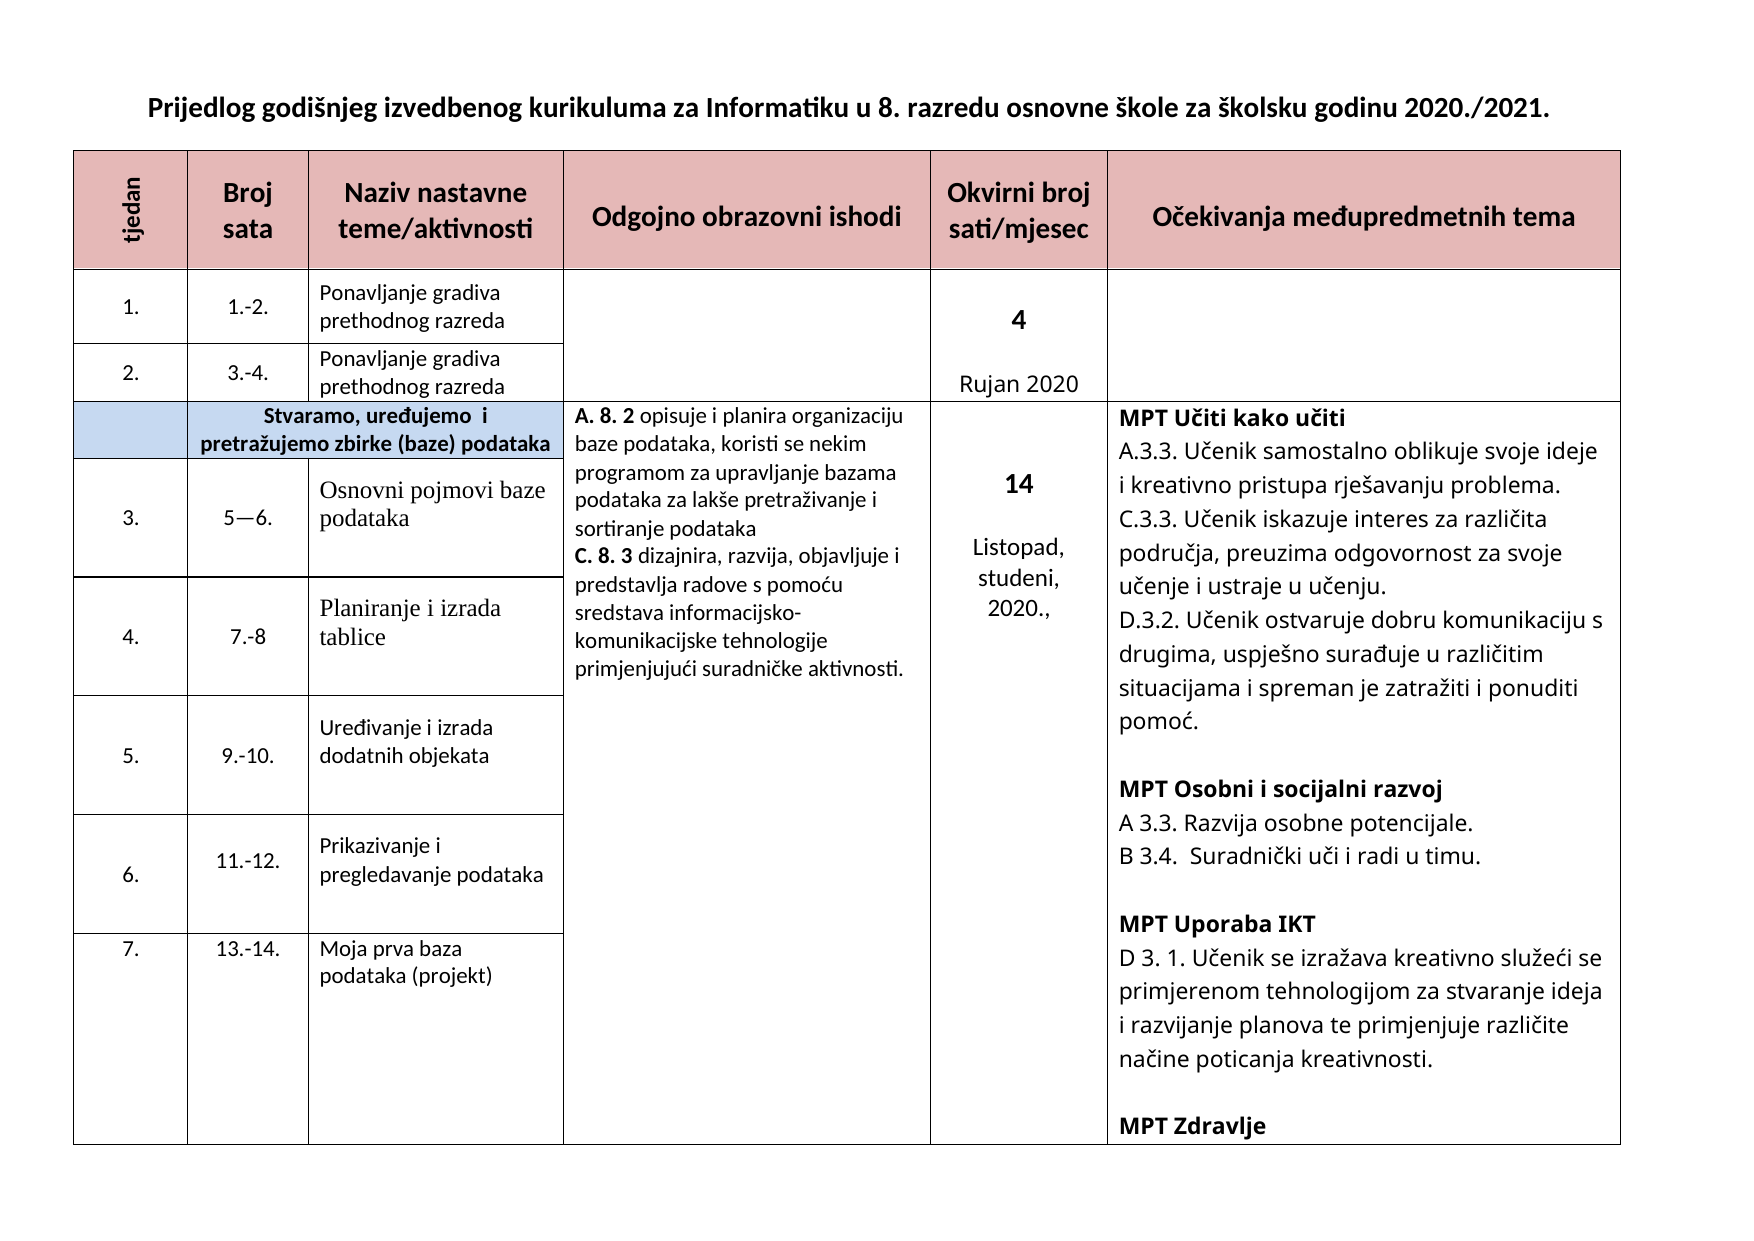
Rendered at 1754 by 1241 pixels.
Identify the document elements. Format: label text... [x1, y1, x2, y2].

table_cell 3. [74, 459, 187, 576]
table_cell Uređivanje i izrada dodatnih objekata [309, 696, 563, 814]
table_cell 4. [74, 578, 187, 695]
table_header Okvirni broj sati/mjesec [931, 151, 1107, 268]
table_cell 7.-8 [188, 578, 308, 695]
table_cell [1108, 270, 1620, 401]
table_header Odgojno obrazovni ishodi [564, 151, 930, 268]
table_cell 11.-12. [188, 815, 308, 933]
table_cell [74, 402, 187, 458]
table_header Očekivanja međupredmetnih tema [1108, 151, 1620, 268]
table_cell 2. [74, 344, 187, 401]
table_cell 13.-14. [188, 934, 308, 1144]
table_cell Ponavljanje gradiva prethodnog razreda [309, 270, 563, 343]
table_cell 9.-10. [188, 696, 308, 814]
table_cell Ponavljanje gradiva prethodnog razreda [309, 344, 563, 401]
table_cell 7. [74, 934, 187, 1144]
table_cell 3.-4. [188, 344, 308, 401]
table_cell MPT Učiti kako učiti A.3.3. Učenik samostalno oblikuje svoje ideje i kreativno pristupa rješavanju problema. C.3.3. Učenik iskazuje interes za različita područja, preuzima odgovornost za svoje učenje i ustraje u učenju. D.3.2. Učenik ostvaruje dobru komunikaciju s drugima, uspješno surađuje u različitim situacijama i spreman je zatražiti i ponuditi pomoć. MPT Osobni i socijalni razvoj A 3.3. Razvija osobne potencijale. B 3.4. Suradnički uči i radi u timu. MPT Uporaba IKT D 3. 1. Učenik se izražava kreativno služeći se primjerenom tehnologijom za stvaranje ideja i razvijanje planova te primjenjuje različite načine poticanja kreativnosti. MPT Zdravlje B.3.2.c Prepoznaje i objašnjava svoje osobne i socijalne potencijale. MPT Poduzetništvo B – 3.1. Razvija poduzetničku ideju od koncepta do realizacije. [1108, 402, 1620, 1144]
table_cell Moja prva baza podataka (projekt) [309, 934, 563, 1144]
table_cell Stvaramo, uređujemo i pretražujemo zbirke (baze) podataka [188, 402, 563, 458]
table_cell 1.-2. [188, 270, 308, 343]
table_cell [564, 270, 930, 401]
table_header Broj sata [188, 151, 308, 268]
table_cell Osnovni pojmovi baze podataka [309, 459, 563, 576]
table_cell 4 Rujan 2020 [931, 270, 1107, 401]
table_cell 14 Listopad, studeni, 2020., [931, 402, 1107, 1144]
table_cell Planiranje i izrada tablice [309, 578, 563, 695]
table_cell 6. [74, 815, 187, 933]
table_header Naziv nastavne teme/aktivnosti [309, 151, 563, 268]
table_cell 5. [74, 696, 187, 814]
table_cell 5—6. [188, 459, 308, 576]
table_cell Prikazivanje i pregledavanje podataka [309, 815, 563, 933]
table_cell 1. [74, 270, 187, 343]
table_cell A. 8. 2 opisuje i planira organizaciju baze podataka, koristi se nekim programom za upravljanje bazama podataka za lakše pretraživanje i sortiranje podataka C. 8. 3 dizajnira, razvija, objavljuje i predstavlja radove s pomoću sredstava informacijsko-komunikacijske tehnologije primjenjujući suradničke aktivnosti. [564, 402, 930, 1144]
table_header tjedan [74, 151, 187, 268]
text Prijedlog godišnjeg izvedbenog kurikuluma za Informatiku u 8. razredu osnovne škole za školsku godinu 2020./2021. [148, 89, 1606, 124]
